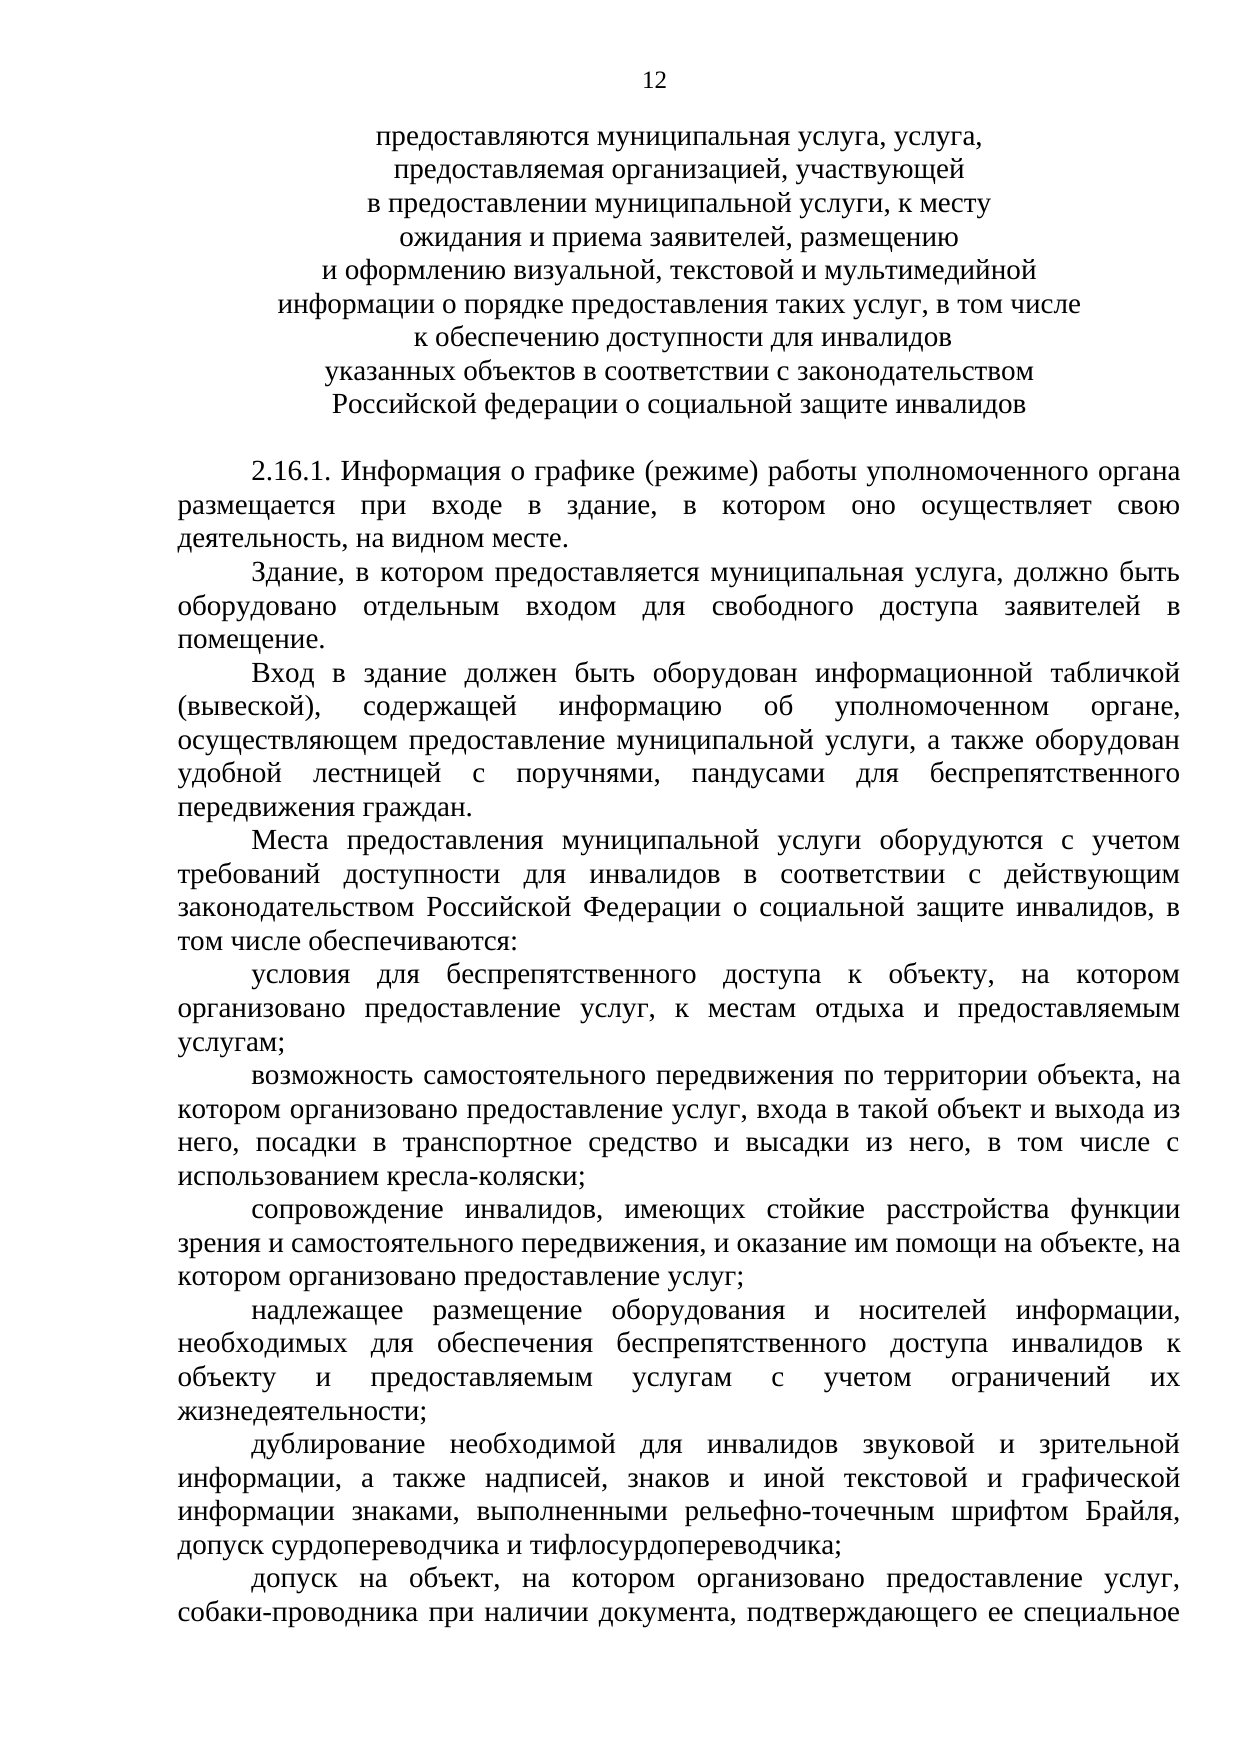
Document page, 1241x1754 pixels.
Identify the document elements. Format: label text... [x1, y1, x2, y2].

text условия для беспрепятственного доступа к объекту, на котором организовано предоставление услуг, к местам отдыха и предоставляемым услугам; [177, 957, 1181, 1057]
text указанных объектов в соответствии с законодательством [177, 353, 1181, 386]
text Российской федерации о социальной защите инвалидов [177, 386, 1181, 420]
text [177, 1560, 1181, 1627]
text возможность самостоятельного передвижения по территории объекта, на котором организовано предоставление услуг, входа в такой объект и выхода из него, посадки в транспортное средство и высадки из него, в том числе с использованием кресла-коляски; [177, 1057, 1181, 1191]
text предоставляемая организацией, участвующей [177, 152, 1181, 185]
text предоставляются муниципальная услуга, услуга, [177, 118, 1181, 152]
text Вход в здание должен быть оборудован информационной табличкой (вывеской), содержащей информацию об уполномоченном органе, осуществляющем предоставление муниципальной услуги, а также оборудован удобной лестницей с поручнями, пандусами для беспрепятственного передвижения граждан. [177, 655, 1181, 822]
text в предоставлении муниципальной услуги, к месту [177, 185, 1181, 219]
text сопровождение инвалидов, имеющих стойкие расстройства функции зрения и самостоятельного передвижения, и оказание им помощи на объекте, на котором организовано предоставление услуг; [177, 1191, 1181, 1292]
text Места предоставления муниципальной услуги оборудуются с учетом требований доступности для инвалидов в соответствии с действующим законодательством Российской Федерации о социальной защите инвалидов, в том числе обеспечиваются: [177, 822, 1181, 957]
text и оформлению визуальной, текстовой и мультимедийной [177, 252, 1181, 286]
text к обеспечению доступности для инвалидов [177, 319, 1181, 353]
text информации о порядке предоставления таких услуг, в том числе [177, 286, 1181, 319]
text ожидания и приема заявителей, размещению [177, 219, 1181, 252]
text надлежащее размещение оборудования и носителей информации, необходимых для обеспечения беспрепятственного доступа инвалидов к объекту и предоставляемым услугам с учетом ограничений их жизнедеятельности; [177, 1292, 1181, 1426]
text 2.16.1. Информация о графике (режиме) работы уполномоченного органа размещается при входе в здание, в котором оно осуществляет свою деятельность, на видном месте. [177, 453, 1181, 554]
text Здание, в котором предоставляется муниципальная услуга, должно быть оборудовано отдельным входом для свободного доступа заявителей в помещение. [177, 554, 1181, 655]
text дублирование необходимой для инвалидов звуковой и зрительной информации, а также надписей, знаков и иной текстовой и графической информации знаками, выполненными рельефно-точечным шрифтом Брайля, допуск сурдопереводчика и тифлосурдопереводчика; [177, 1426, 1181, 1560]
